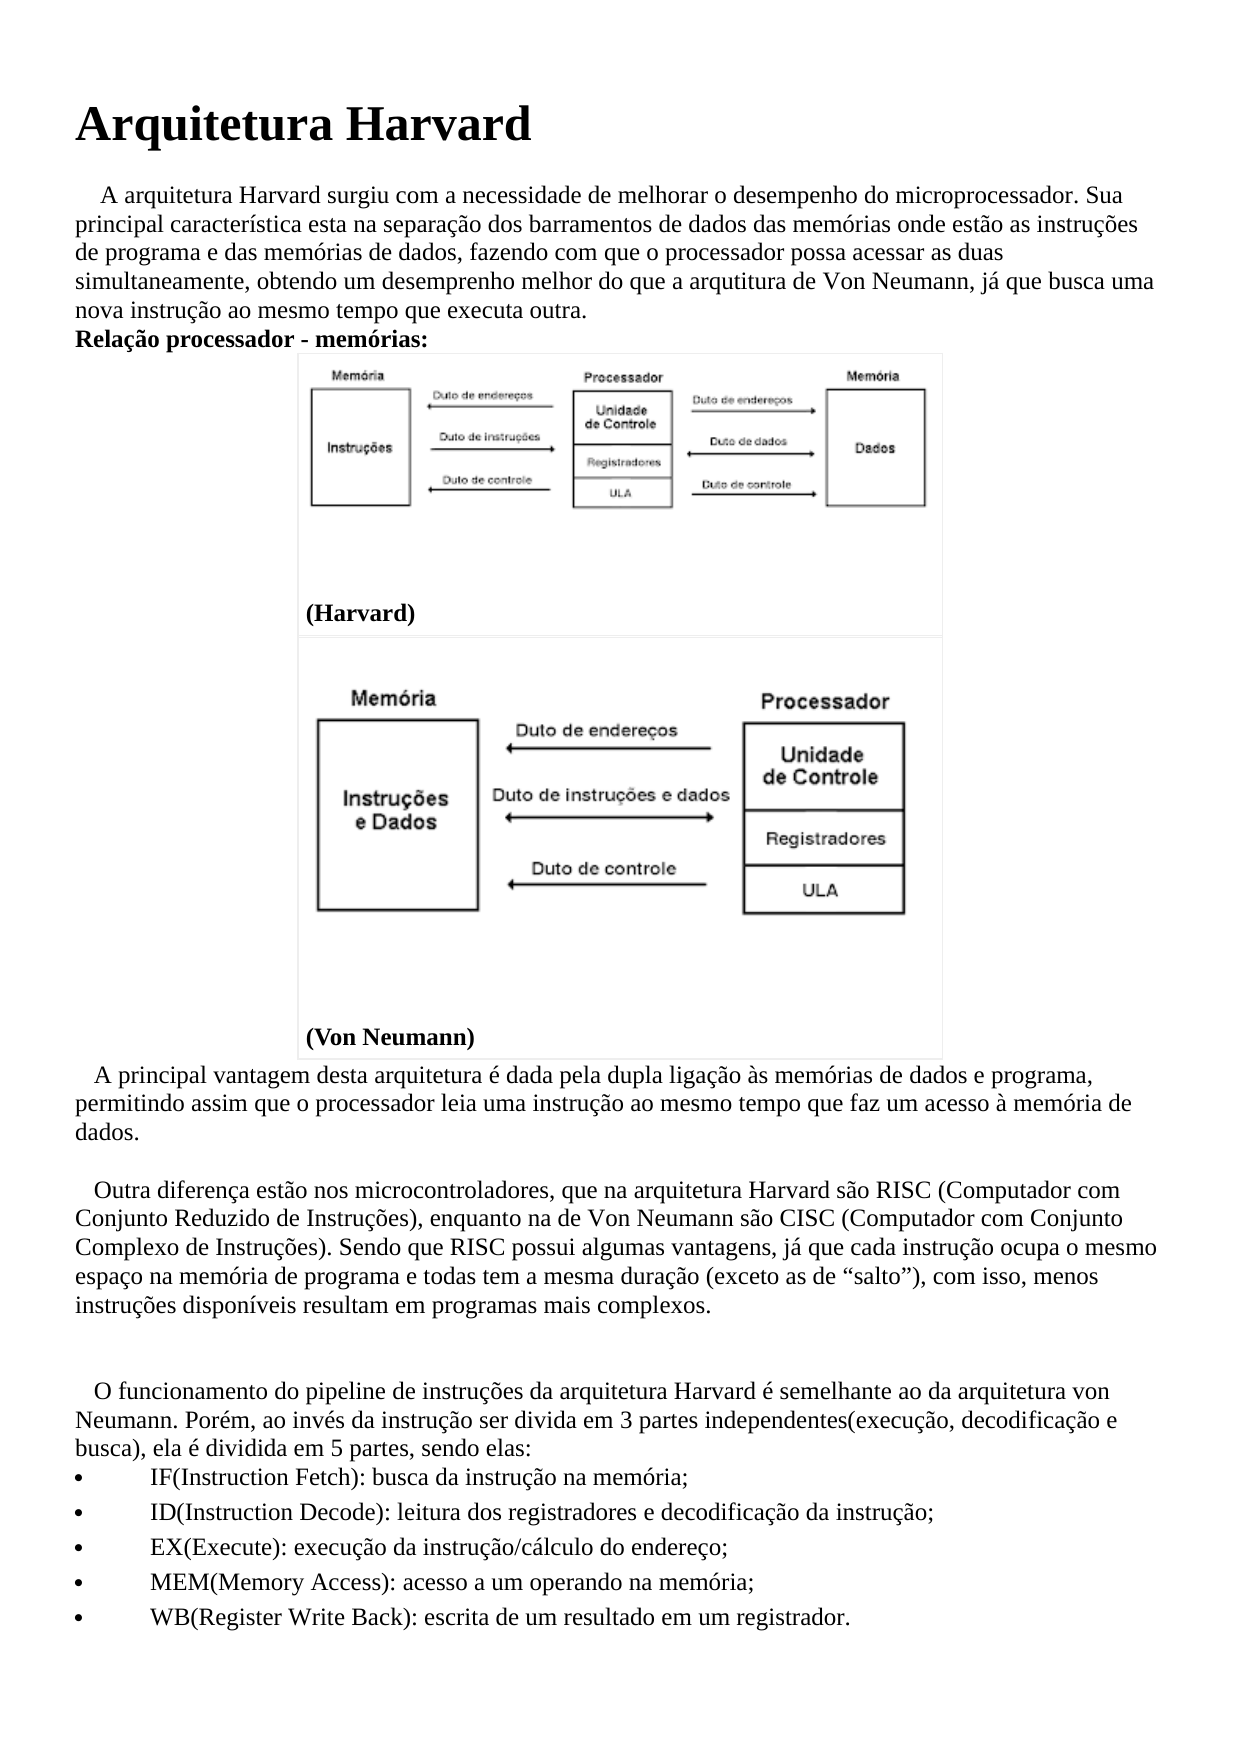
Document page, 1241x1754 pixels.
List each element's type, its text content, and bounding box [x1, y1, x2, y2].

text A arquitetura Harvard surgiu com a necessidade de melhorar o desempenho do microprocessador. Sua principal característica esta na separação dos barramentos de dados das memórias onde estão as instruções de programa e das memórias de dados, fazendo com que o processador possa acessar as duas simultaneamente, obtendo um desemprenho melhor do que a arqutitura de Von Neumann, já que busca uma nova instrução ao mesmo tempo que executa outra. [75, 151, 1165, 324]
text Relação processador - memórias: [75, 324, 1165, 352]
picture [305, 645, 932, 1006]
text Arquitetura Harvard [75, 94, 1165, 151]
text A principal vantagem desta arquitetura é dada pela dupla ligação às memórias de dados e programa, permitindo assim que o processador leia uma instrução ao mesmo tempo que faz um acesso à memória de dados. Outra diferença estão nos microcontroladores, que na arquitetura Harvard são RISC (Computador com Conjunto Reduzido de Instruções), enquanto na de Von Neumann são CISC (Computador com Conjunto Complexo de Instruções). Sendo que RISC possui algumas vantagens, já que cada instrução ocupa o mesmo espaço na memória de programa e todas tem a mesma duração (exceto as de “salto”), com isso, menos instruções disponíveis resultam em programas mais complexos. O funcionamento do pipeline de instruções da arquitetura Harvard é semelhante ao da arquitetura von Neumann. Porém, ao invés da instrução ser divida em 3 partes independentes(execução, decodificação e busca), ela é dividida em 5 partes, sendo elas: [75, 1060, 1165, 1462]
list IF(Instruction Fetch): busca da instrução na memória; [75, 1462, 1165, 1491]
list EX(Execute): execução da instrução/cálculo do endereço; [75, 1532, 1165, 1561]
list WB(Register Write Back): escrita de um resultado em um registrador. [75, 1602, 1165, 1631]
table_cell (Von Neumann) [299, 1014, 942, 1058]
list ID(Instruction Decode): leitura dos registradores e decodificação da instrução; [75, 1497, 1165, 1526]
table_header [299, 638, 942, 1014]
table_header [299, 354, 942, 590]
table_cell (Harvard) [299, 590, 942, 635]
picture [305, 361, 932, 583]
list MEM(Memory Access): acesso a um operando na memória; [75, 1567, 1165, 1596]
